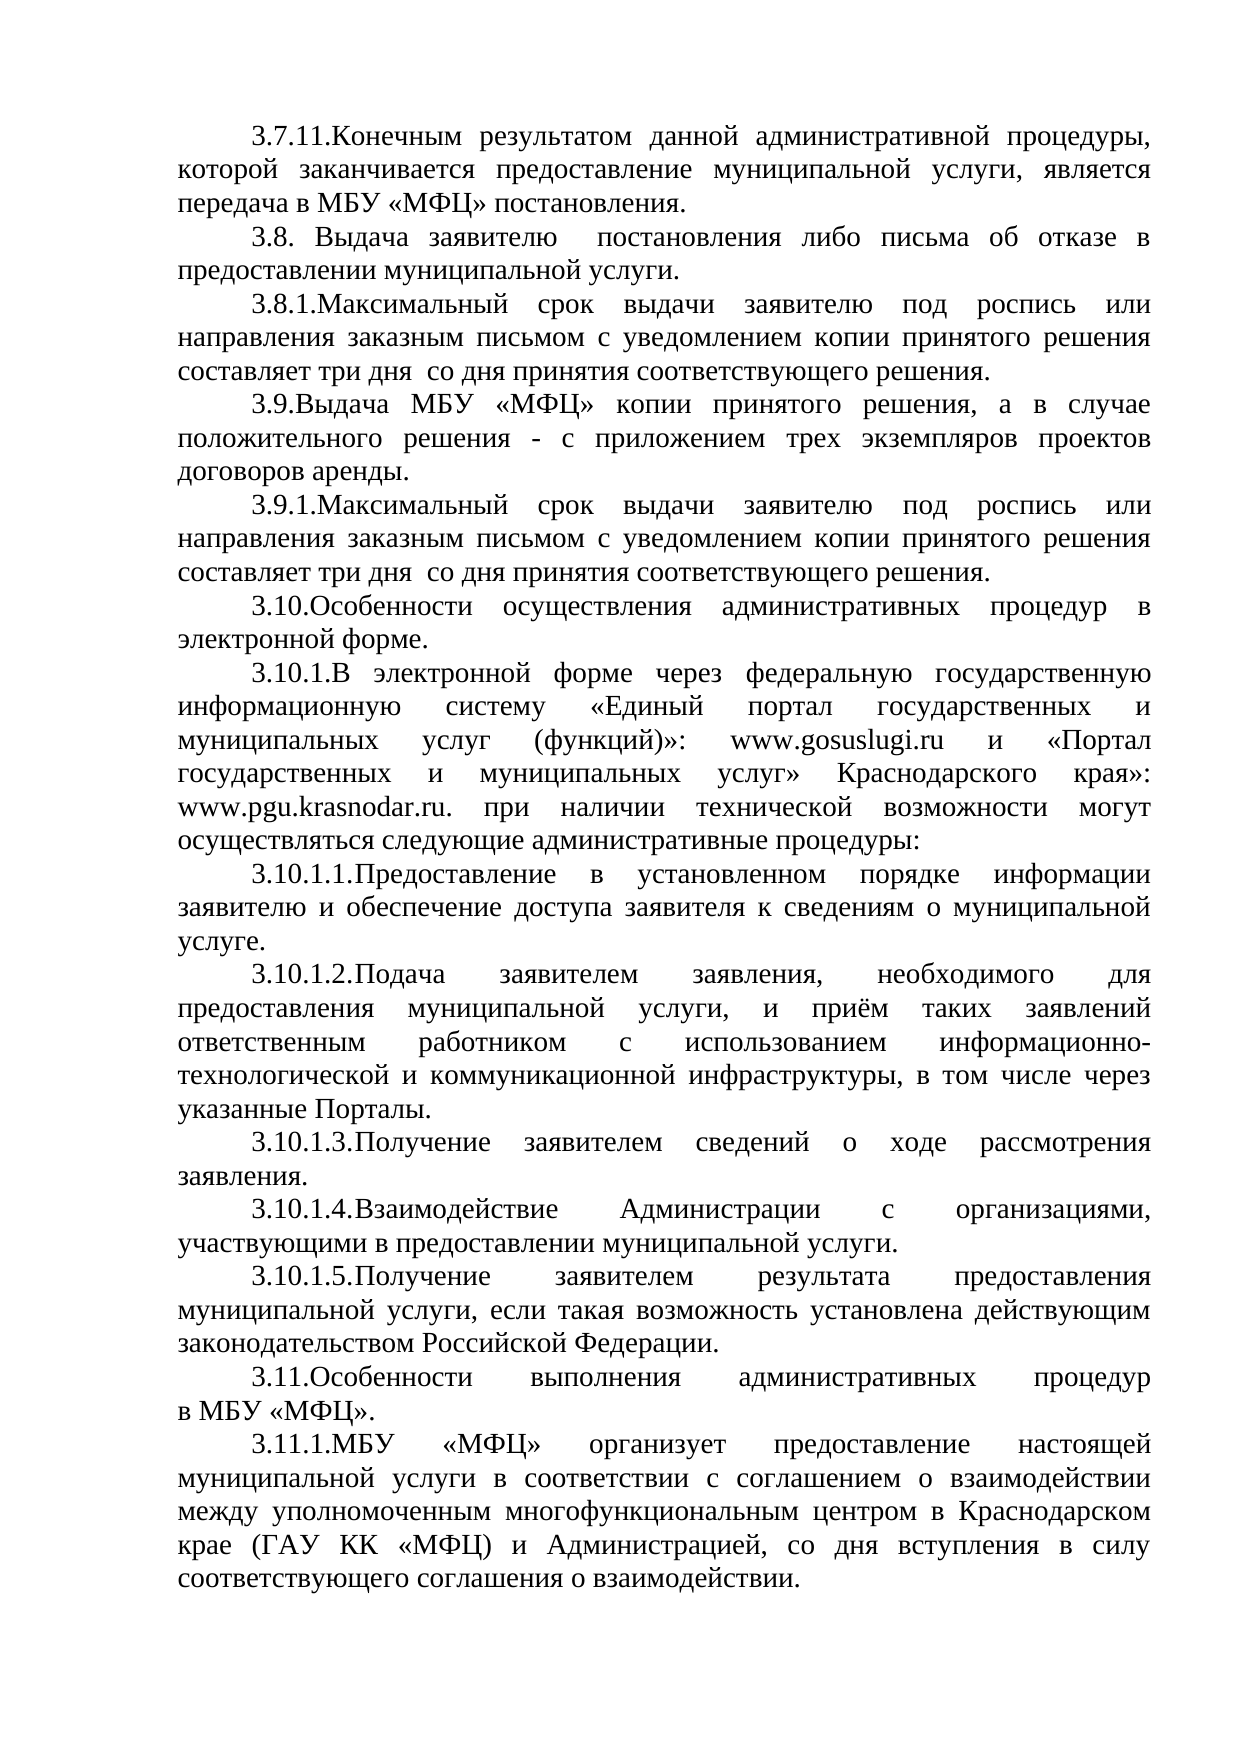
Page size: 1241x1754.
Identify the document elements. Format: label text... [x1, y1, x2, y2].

text 3.10.1.4. Взаимодействие Администрации с организациями, участвующими в предоставлении муниципальной услуги. [177, 1191, 1152, 1258]
text 3.10.1.5. Получение заявителем результата предоставления муниципальной услуги, если такая возможность установлена действующим законодательством Российской Федерации. [177, 1258, 1152, 1359]
text 3.9.1.Максимальный срок выдачи заявителю под роспись или направления заказным письмом с уведомлением копии принятого решения составляет три дня со дня принятия соответствующего решения. [177, 487, 1152, 588]
text 3.9.Выдача МБУ «МФЦ» копии принятого решения, а в случае положительного решения - с приложением трех экземпляров проектов договоров аренды. [177, 386, 1152, 487]
text 3.8. Выдача заявителю постановления либо письма об отказе в предоставлении муниципальной услуги. [177, 219, 1152, 286]
text 3.7.11.Конечным результатом данной административной процедуры, которой заканчивается предоставление муниципальной услуги, является передача в МБУ «МФЦ» постановления. [177, 118, 1152, 219]
text 3.10.Особенности осуществления административных процедур в электронной форме. [177, 588, 1152, 655]
text 3.11.1.МБУ «МФЦ» организует предоставление настоящей муниципальной услуги в соответствии с соглашением о взаимодействии между уполномоченным многофункциональным центром в Краснодарском крае (ГАУ КК «МФЦ) и Администрацией, со дня вступления в силу соответствующего соглашения о взаимодействии. [177, 1426, 1152, 1594]
text 3.10.1.3. Получение заявителем сведений о ходе рассмотрения заявления. [177, 1124, 1152, 1191]
text 3.11.Особенности выполнения административных процедур в МБУ «МФЦ». [177, 1359, 1152, 1426]
text 3.10.1.В электронной форме через федеральную государственную информационную систему «Единый портал государственных и муниципальных услуг (функций)»: www.gosuslugi.ru и «Портал государственных и муниципальных услуг» Краснодарского края»: www.pgu.krasnodar.ru. при наличии технической возможности могут осуществляться следующие административные процедуры: [177, 655, 1152, 856]
text 3.8.1.Максимальный срок выдачи заявителю под роспись или направления заказным письмом с уведомлением копии принятого решения составляет три дня со дня принятия соответствующего решения. [177, 286, 1152, 386]
text 3.10.1.1. Предоставление в установленном порядке информации заявителю и обеспечение доступа заявителя к сведениям о муниципальной услуге. [177, 856, 1152, 957]
text 3.10.1.2. Подача заявителем заявления, необходимого для предоставления муниципальной услуги, и приём таких заявлений ответственным работником с использованием информационно-технологической и коммуникационной инфраструктуры, в том числе через указанные Порталы. [177, 957, 1152, 1124]
